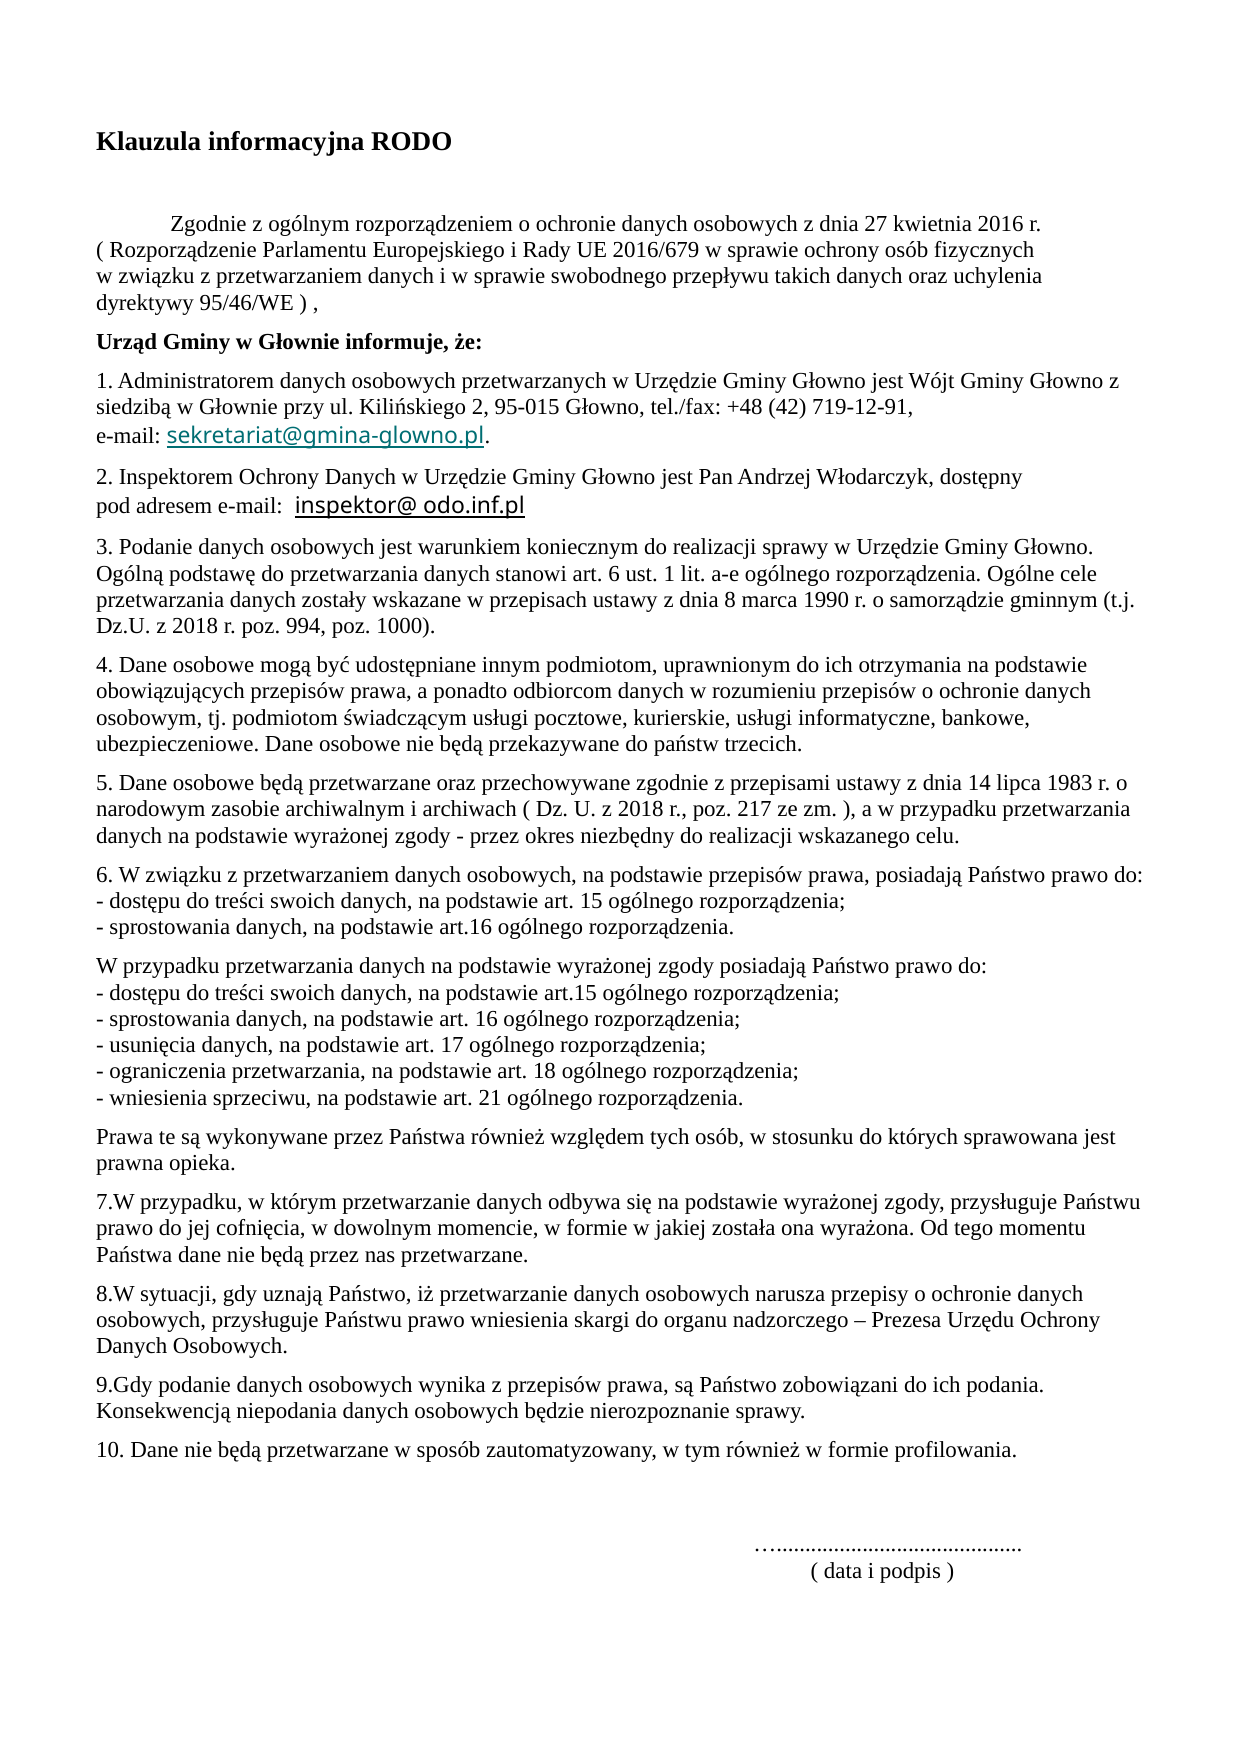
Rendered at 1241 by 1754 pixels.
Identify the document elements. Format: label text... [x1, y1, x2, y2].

text …........................................... [96, 1530, 1146, 1557]
text 1. Administratorem danych osobowych przetwarzanych w Urzędzie Gminy Głowno jest Wójt Gminy Głowno z siedzibą w Głownie przy ul. Kilińskiego 2, 95-015 Głowno, tel./fax: +48 (42) 719-12-91, e-mail: sekretariat@gmina-glowno.pl. [96, 367, 1146, 451]
text 7.W przypadku, w którym przetwarzanie danych odbywa się na podstawie wyrażonej zgody, przysługuje Państwu prawo do jej cofnięcia, w dowolnym momencie, w formie w jakiej została ona wyrażona. Od tego momentu Państwa dane nie będą przez nas przetwarzane. [96, 1188, 1146, 1267]
text 2. Inspektorem Ochrony Danych w Urzędzie Gminy Głowno jest Pan Andrzej Włodarczyk, dostępny pod adresem e-mail: inspektor@ odo.inf.pl [96, 463, 1146, 521]
text 8.W sytuacji, gdy uznają Państwo, iż przetwarzanie danych osobowych narusza przepisy o ochronie danych osobowych, przysługuje Państwu prawo wniesienia skargi do organu nadzorczego – Prezesa Urzędu Ochrony Danych Osobowych. [96, 1279, 1146, 1359]
text Prawa te są wykonywane przez Państwa również względem tych osób, w stosunku do których sprawowana jest prawna opieka. [96, 1123, 1146, 1176]
text Urząd Gminy w Głownie informuje, że: [96, 328, 1146, 354]
text 9.Gdy podanie danych osobowych wynika z przepisów prawa, są Państwo zobowiązani do ich podania. Konsekwencją niepodania danych osobowych będzie nierozpoznanie sprawy. [96, 1371, 1146, 1424]
text Zgodnie z ogólnym rozporządzeniem o ochronie danych osobowych z dnia 27 kwietnia 2016 r. ( Rozporządzenie Parlamentu Europejskiego i Rady UE 2016/679 w sprawie ochrony osób fizycznych w związku z przetwarzaniem danych i w sprawie swobodnego przepływu takich danych oraz uchylenia dyrektywy 95/46/WE ) , [96, 210, 1146, 315]
text W przypadku przetwarzania danych na podstawie wyrażonej zgody posiadają Państwo prawo do: - dostępu do treści swoich danych, na podstawie art.15 ogólnego rozporządzenia; - sprostowania danych, na podstawie art. 16 ogólnego rozporządzenia; - usunięcia danych, na podstawie art. 17 ogólnego rozporządzenia; - ograniczenia przetwarzania, na podstawie art. 18 ogólnego rozporządzenia; - wniesienia sprzeciwu, na podstawie art. 21 ogólnego rozporządzenia. [96, 952, 1146, 1110]
text 10. Dane nie będą przetwarzane w sposób zautomatyzowany, w tym również w formie profilowania. [96, 1436, 1146, 1463]
text ( data i podpis ) [96, 1557, 1146, 1583]
text 6. W związku z przetwarzaniem danych osobowych, na podstawie przepisów prawa, posiadają Państwo prawo do: - dostępu do treści swoich danych, na podstawie art. 15 ogólnego rozporządzenia; - sprostowania danych, na podstawie art.16 ogólnego rozporządzenia. [96, 861, 1146, 940]
text 5. Dane osobowe będą przetwarzane oraz przechowywane zgodnie z przepisami ustawy z dnia 14 lipca 1983 r. o narodowym zasobie archiwalnym i archiwach ( Dz. U. z 2018 r., poz. 217 ze zm. ), a w przypadku przetwarzania danych na podstawie wyrażonej zgody - przez okres niezbędny do realizacji wskazanego celu. [96, 769, 1146, 848]
text 3. Podanie danych osobowych jest warunkiem koniecznym do realizacji sprawy w Urzędzie Gminy Głowno. Ogólną podstawę do przetwarzania danych stanowi art. 6 ust. 1 lit. a-e ogólnego rozporządzenia. Ogólne cele przetwarzania danych zostały wskazane w przepisach ustawy z dnia 8 marca 1990 r. o samorządzie gminnym (t.j. Dz.U. z 2018 r. poz. 994, poz. 1000). [96, 533, 1146, 639]
text Klauzula informacyjna RODO [96, 125, 1146, 156]
text 4. Dane osobowe mogą być udostępniane innym podmiotom, uprawnionym do ich otrzymania na podstawie obowiązujących przepisów prawa, a ponadto odbiorcom danych w rozumieniu przepisów o ochronie danych osobowym, tj. podmiotom świadczącym usługi pocztowe, kurierskie, usługi informatyczne, bankowe, ubezpieczeniowe. Dane osobowe nie będą przekazywane do państw trzecich. [96, 651, 1146, 757]
